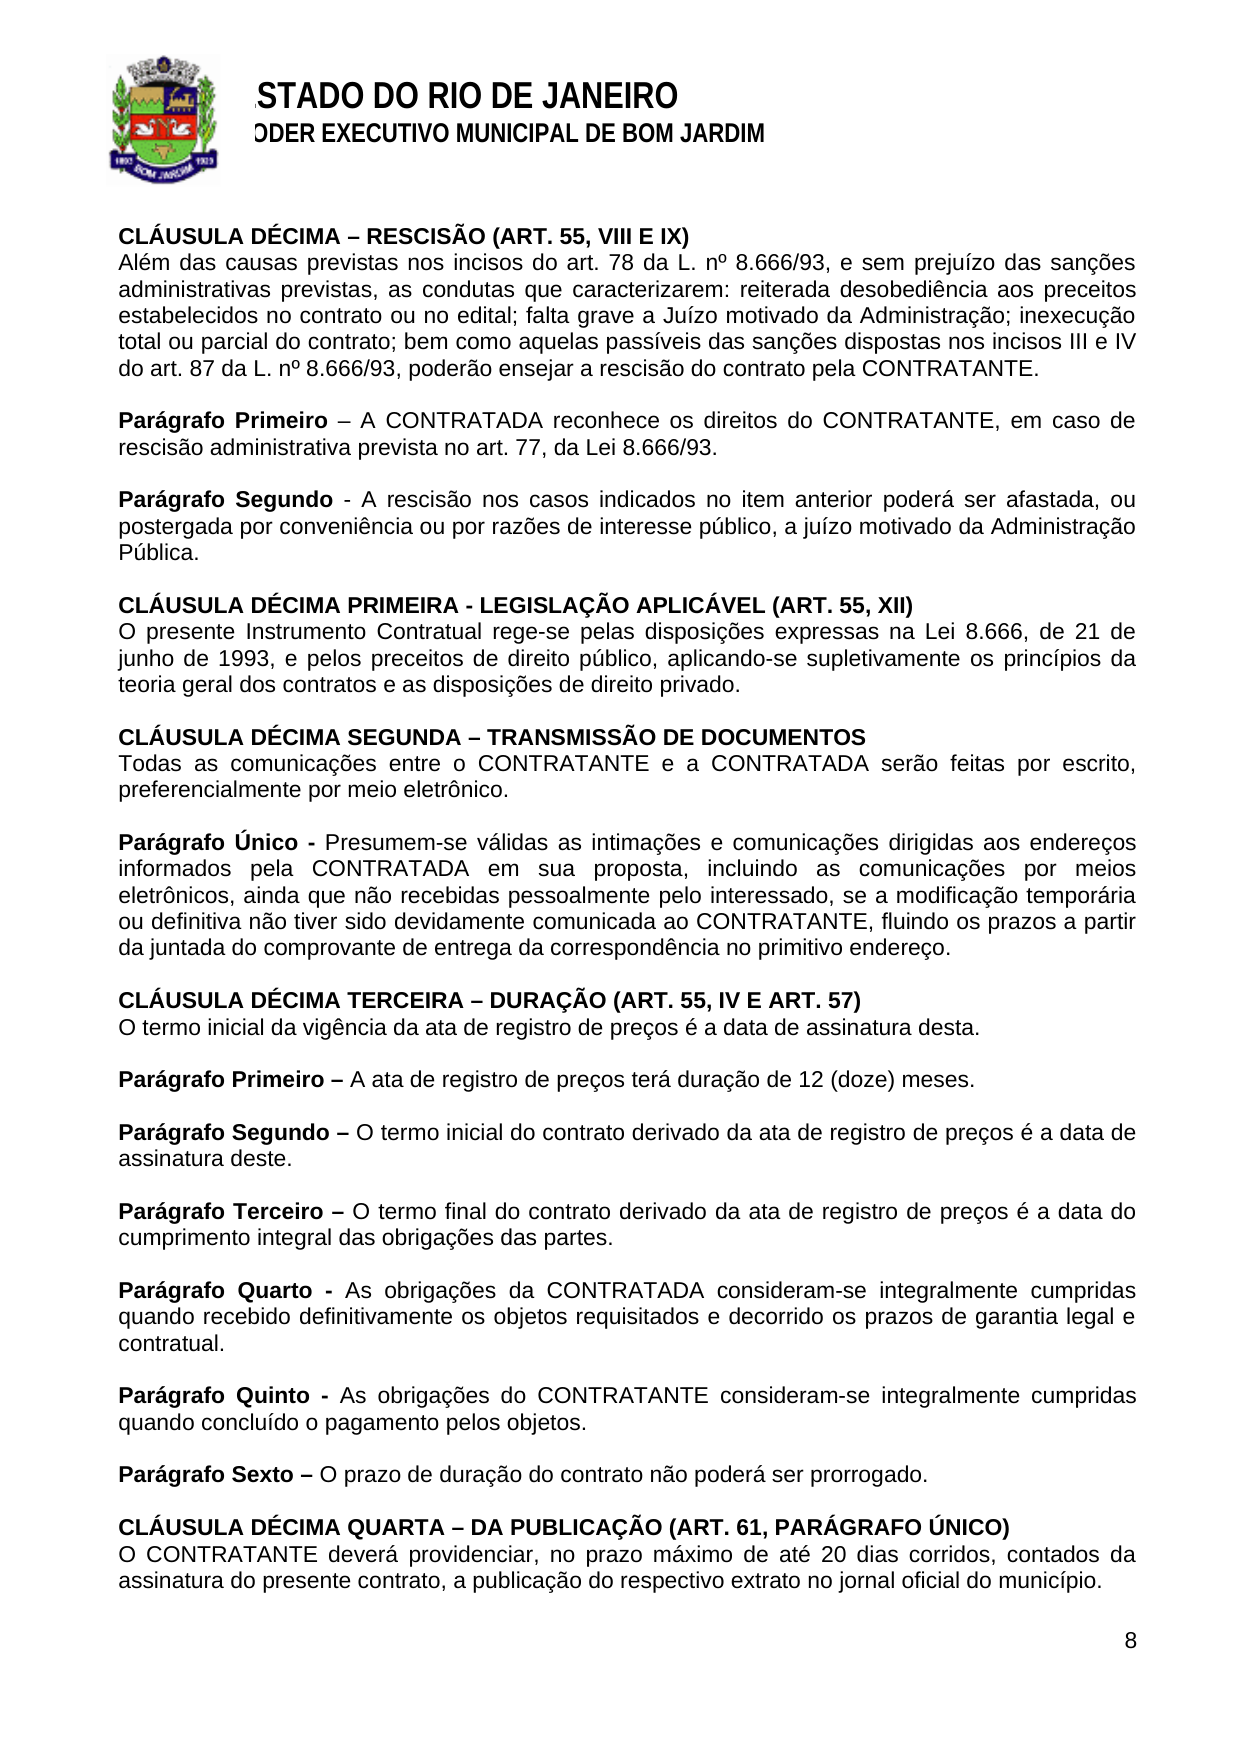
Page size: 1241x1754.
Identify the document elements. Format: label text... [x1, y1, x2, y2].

text Parágrafo Segundo – O termo inicial do contrato derivado da ata de registro de preços é a data de assinatura deste. [118, 1119, 1137, 1172]
text Parágrafo Primeiro – A ata de registro de preços terá duração de 12 (doze) meses. [118, 1066, 1137, 1092]
text O presente Instrumento Contratual rege-se pelas disposições expressas na Lei 8.666, de 21 de junho de 1993, e pelos preceitos de direito público, aplicando-se supletivamente os princípios da teoria geral dos contratos e as disposições de direito privado. [118, 618, 1137, 697]
text Parágrafo Quarto - As obrigações da CONTRATADA consideram-se integralmente cumpridas quando recebido definitivamente os objetos requisitados e decorrido os prazos de garantia legal e contratual. [118, 1277, 1137, 1356]
text CLÁUSULA DÉCIMA SEGUNDA – TRANSMISSÃO DE DOCUMENTOS [118, 723, 1137, 750]
text Parágrafo Segundo - A rescisão nos casos indicados no item anterior poderá ser afastada, ou postergada por conveniência ou por razões de interesse público, a juízo motivado da Administração Pública. [118, 486, 1137, 565]
text CLÁUSULA DÉCIMA TERCEIRA – DURAÇÃO (ART. 55, IV E ART. 57) [118, 987, 1137, 1013]
text Parágrafo Único - Presumem-se válidas as intimações e comunicações dirigidas aos endereços informados pela CONTRATADA em sua proposta, incluindo as comunicações por meios eletrônicos, ainda que não recebidas pessoalmente pelo interessado, se a modificação temporária ou definitiva não tiver sido devidamente comunicada ao CONTRATANTE, fluindo os prazos a partir da juntada do comprovante de entrega da correspondência no primitivo endereço. [118, 829, 1137, 961]
text Parágrafo Terceiro – O termo final do contrato derivado da ata de registro de preços é a data do cumprimento integral das obrigações das partes. [118, 1198, 1137, 1251]
text O CONTRATANTE deverá providenciar, no prazo máximo de até 20 dias corridos, contados da assinatura do presente contrato, a publicação do respectivo extrato no jornal oficial do município. [118, 1541, 1137, 1593]
text Todas as comunicações entre o CONTRATANTE e a CONTRATADA serão feitas por escrito, preferencialmente por meio eletrônico. [118, 750, 1137, 803]
text Parágrafo Sexto – O prazo de duração do contrato não poderá ser prorrogado. [118, 1461, 1137, 1488]
text CLÁUSULA DÉCIMA QUARTA – DA PUBLICAÇÃO (ART. 61, PARÁGRAFO ÚNICO) [118, 1514, 1137, 1541]
text CLÁUSULA DÉCIMA – RESCISÃO (ART. 55, VIII E IX) [118, 201, 1137, 249]
text Além das causas previstas nos incisos do art. 78 da L. nº 8.666/93, e sem prejuízo das sanções administrativas previstas, as condutas que caracterizarem: reiterada desobediência aos preceitos estabelecidos no contrato ou no edital; falta grave a Juízo motivado da Administração; inexecução total ou parcial do contrato; bem como aquelas passíveis das sanções dispostas nos incisos III e IV do art. 87 da L. nº 8.666/93, poderão ensejar a rescisão do contrato pela CONTRATANTE. [118, 249, 1137, 381]
text CLÁUSULA DÉCIMA PRIMEIRA - LEGISLAÇÃO APLICÁVEL (ART. 55, XII) [118, 592, 1137, 618]
text Parágrafo Primeiro – A CONTRATADA reconhece os direitos do CONTRATANTE, em caso de rescisão administrativa prevista no art. 77, da Lei 8.666/93. [118, 407, 1137, 460]
text Parágrafo Quinto - As obrigações do CONTRATANTE consideram-se integralmente cumpridas quando concluído o pagamento pelos objetos. [118, 1382, 1137, 1435]
text O termo inicial da vigência da ata de registro de preços é a data de assinatura desta. [118, 1013, 1137, 1040]
